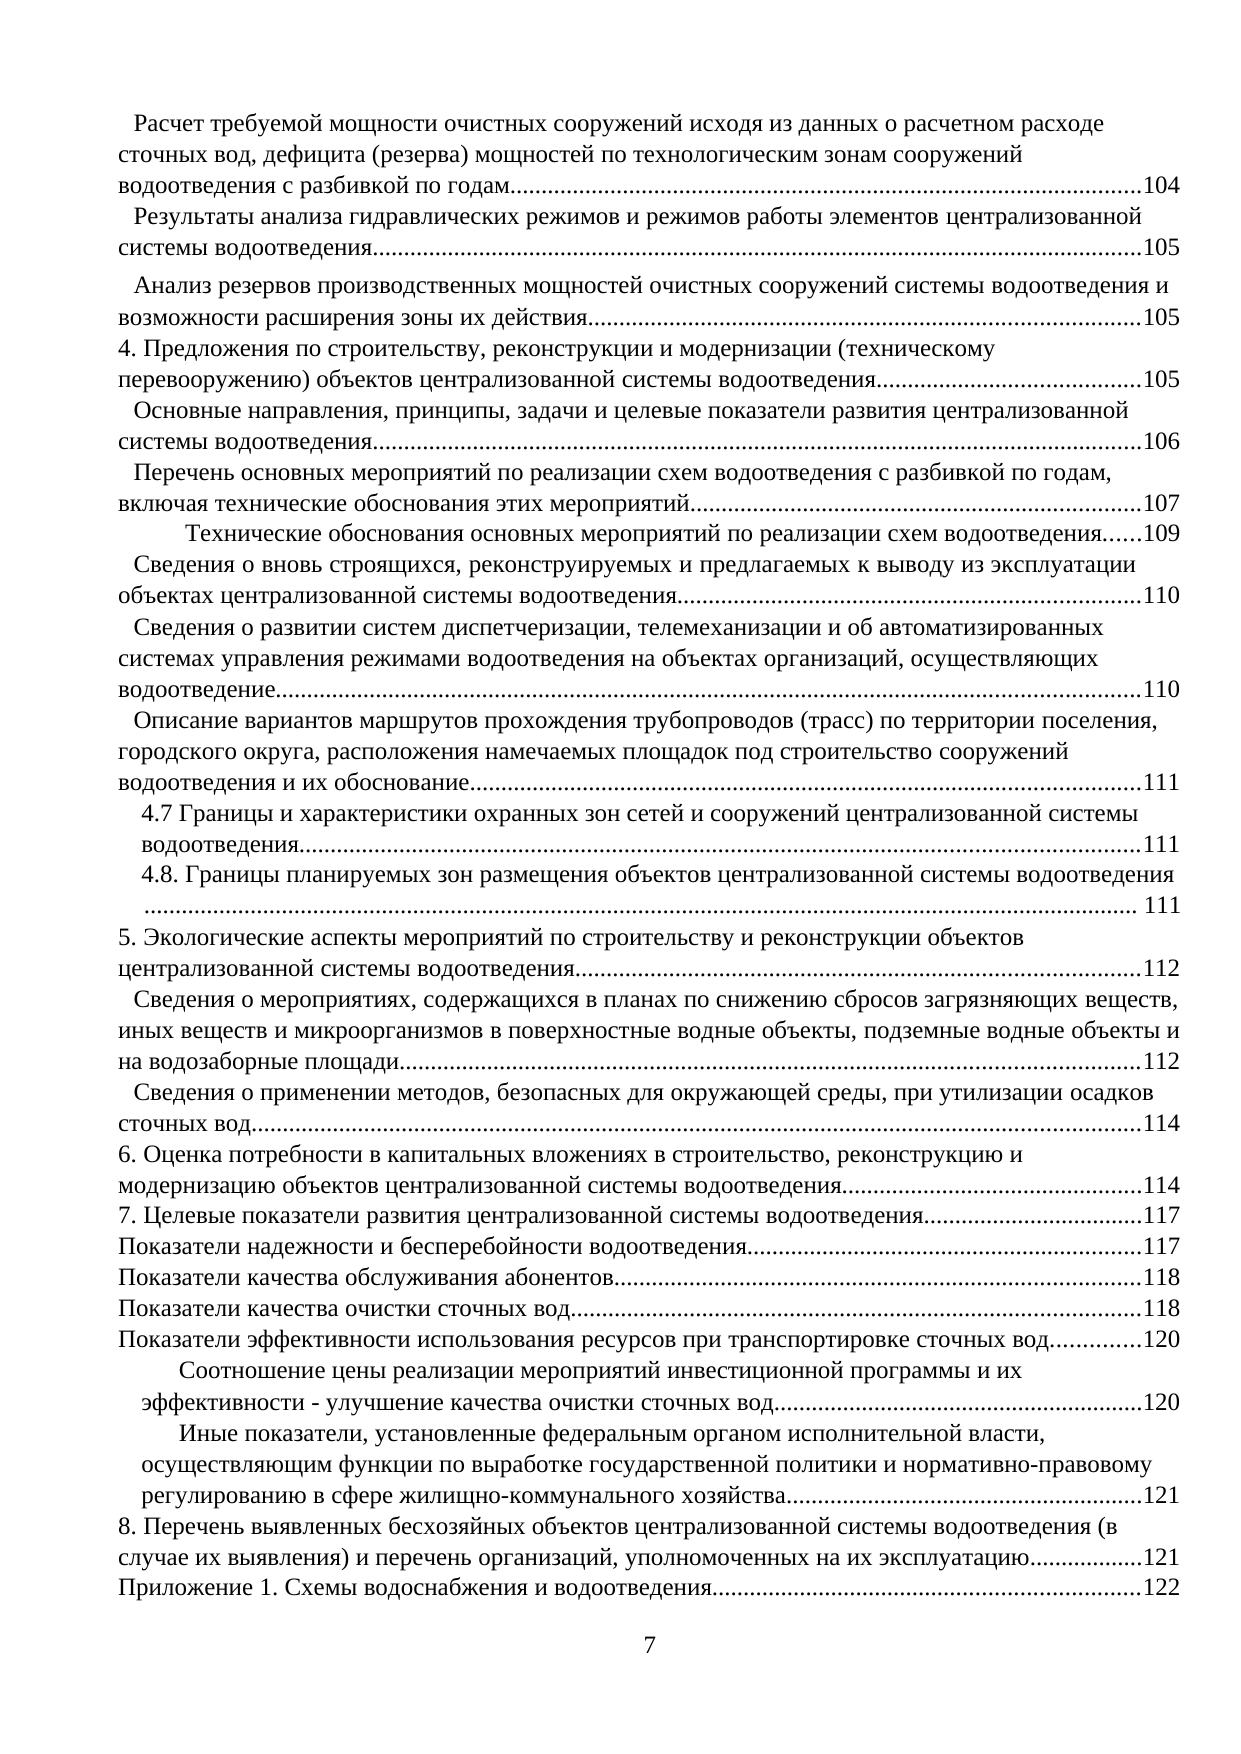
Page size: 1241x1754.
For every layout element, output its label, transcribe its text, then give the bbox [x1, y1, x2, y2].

list Показатели надежности и бесперебойности водоотведения 117 [80, 1231, 1205, 1260]
list Анализ резервов производственных мощностей очистных сооружений системы водоотведения и возможности расширения зоны их действия 105 [118, 271, 1180, 330]
list Описание вариантов маршрутов прохождения трубопроводов (трасс) по территории поселения, городского округа, расположения намечаемых площадок под строительство сооружений водоотведения и их обоснование 111 [118, 705, 1180, 796]
list Оценка потребности в капитальных вложениях в строительство, реконструкцию и модернизацию объектов централизованной системы водоотведения 114 [118, 1139, 1180, 1199]
list Сведения о развитии систем диспетчеризации, телемеханизации и об автоматизированных системах управления режимами водоотведения на объектах организаций, осуществляющих водоотведение 110 [118, 612, 1180, 702]
list Основные направления, принципы, задачи и целевые показатели развития централизованной системы водоотведения 106 [118, 395, 1180, 454]
list Экологические аспекты мероприятий по строительству и реконструкции объектов централизованной системы водоотведения 112 [118, 922, 1180, 981]
list Показатели качества обслуживания абонентов 118 [80, 1262, 1205, 1291]
list Расчет требуемой мощности очистных сооружений исходя из данных о расчетном расходе сточных вод, дефицита (резерва) мощностей по технологическим зонам сооружений водоотведения с разбивкой по годам 104 [118, 108, 1180, 199]
list Сведения о вновь строящихся, реконструируемых и предлагаемых к выводу из эксплуатации объектах централизованной системы водоотведения 110 [118, 549, 1180, 609]
list Предложения по строительству, реконструкции и модернизации (техническому перевооружению) объектов централизованной системы водоотведения 105 [118, 333, 1180, 392]
list Целевые показатели развития централизованной системы водоотведения 117 [118, 1201, 1205, 1229]
text 4.8. Границы планируемых зон размещения объектов централизованной системы водоотведения [141, 860, 1205, 888]
text 4.7 Границы и характеристики охранных зон сетей и сооружений централизованной системы водоотведения 111 [141, 798, 1180, 858]
list Иные показатели, установленные федеральным органом исполнительной власти, осуществляющим функции по выработке государственной политики и нормативно-правовому регулированию в сфере жилищно-коммунального хозяйства 121 [141, 1418, 1180, 1508]
list Технические обоснования основных мероприятий по реализации схем водоотведения 109 [141, 519, 1205, 548]
text ............................................................................................................................................................... 111 [144, 891, 1205, 919]
list Результаты анализа гидравлических режимов и режимов работы элементов централизованной системы водоотведения 105 [118, 201, 1180, 261]
list Сведения о мероприятиях, содержащихся в планах по снижению сбросов загрязняющих веществ, иных веществ и микроорганизмов в поверхностные водные объекты, подземные водные объекты и на водозаборные площади 112 [118, 984, 1180, 1074]
list Соотношение цены реализации мероприятий инвестиционной программы и их эффективности - улучшение качества очистки сточных вод 120 [141, 1356, 1180, 1415]
list Показатели качества очистки сточных вод 118 [80, 1293, 1205, 1322]
list Сведения о применении методов, безопасных для окружающей среды, при утилизации осадков сточных вод 114 [118, 1077, 1180, 1137]
text Приложение 1. Схемы водоснабжения и водоотведения 122 [118, 1573, 1205, 1601]
list Перечень основных мероприятий по реализации схем водоотведения с разбивкой по годам, включая технические обоснования этих мероприятий 107 [118, 457, 1180, 517]
list Перечень выявленных бесхозяйных объектов централизованной системы водоотведения (в случае их выявления) и перечень организаций, уполномоченных на их эксплуатацию 121 [118, 1511, 1180, 1571]
list Показатели эффективности использования ресурсов при транспортировке сточных вод 120 [80, 1324, 1205, 1353]
